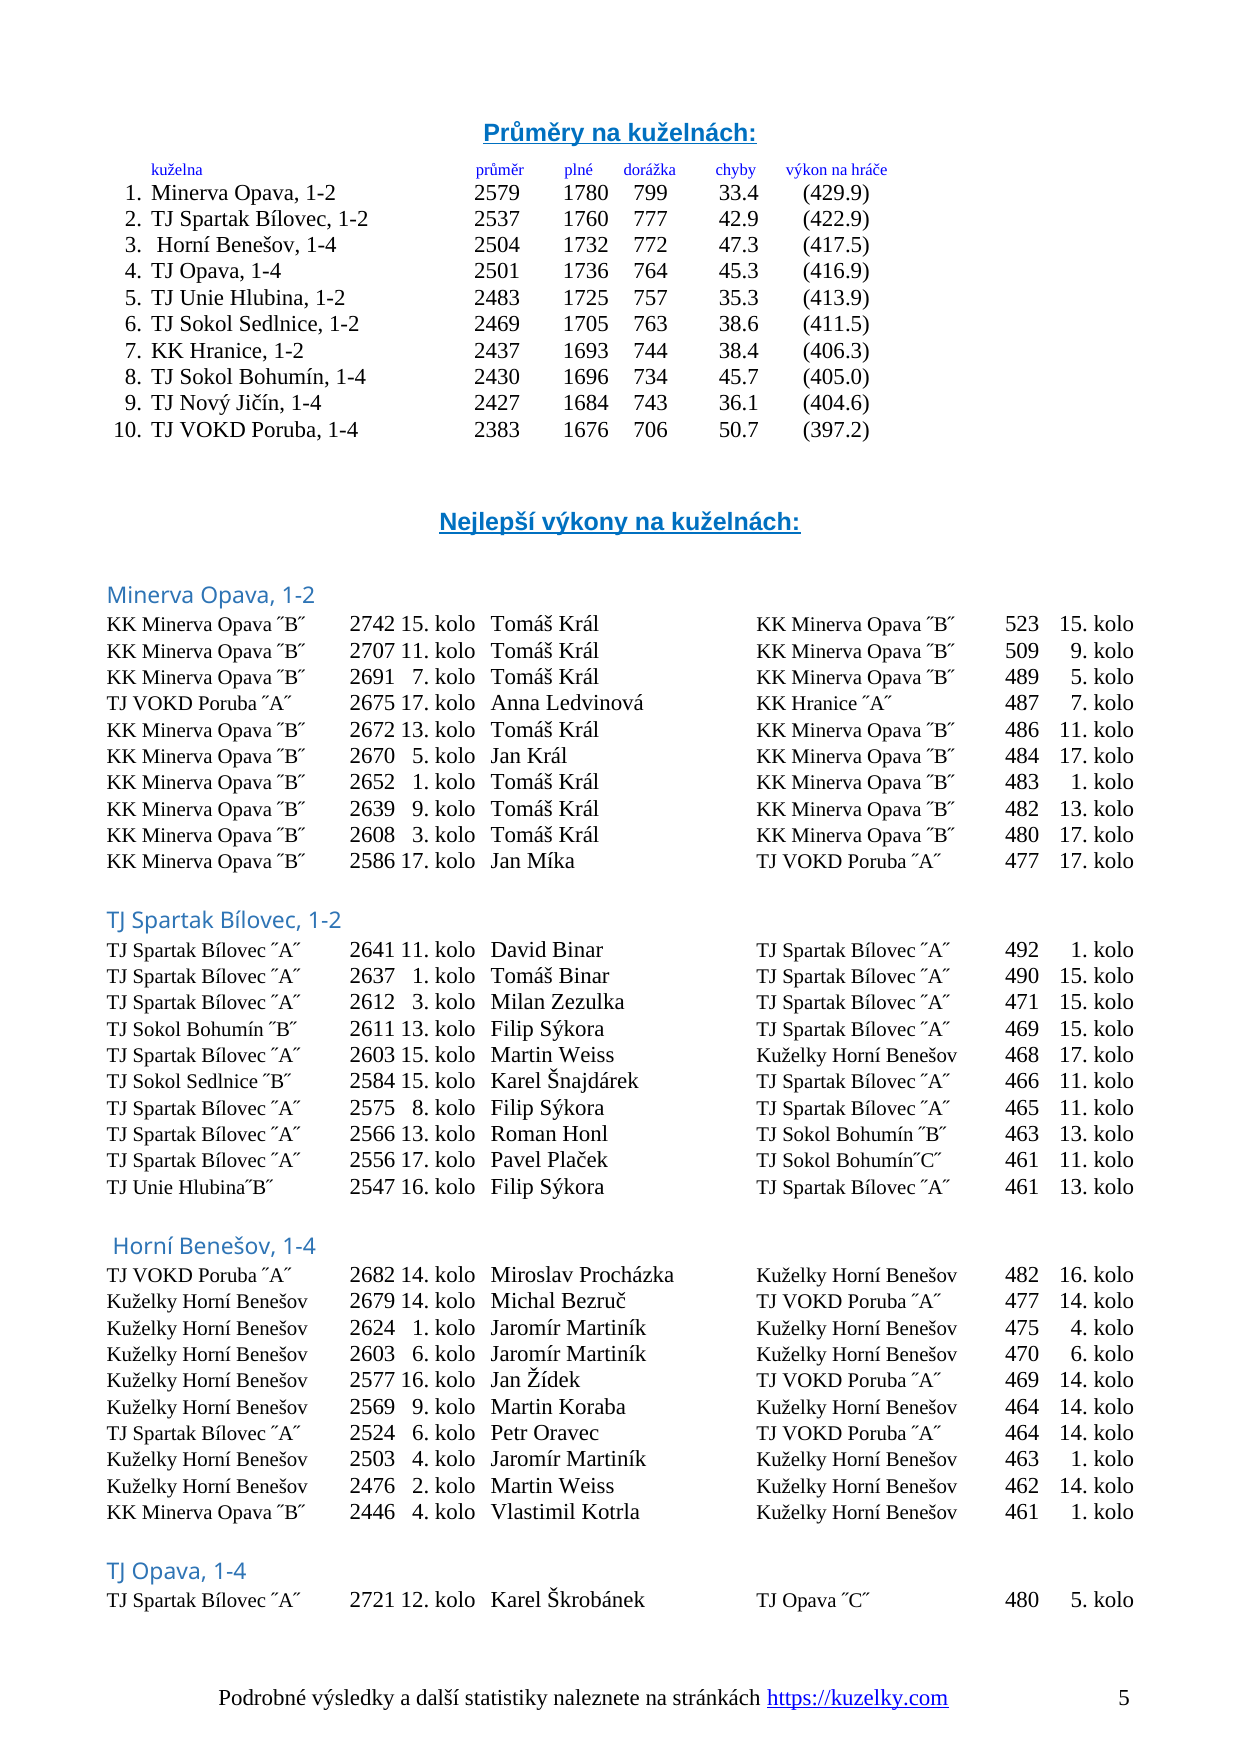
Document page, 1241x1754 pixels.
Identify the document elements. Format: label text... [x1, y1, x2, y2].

text Kuželky Horní Benešov 2624 1. kolo Jaromír Martiník Kuželky Horní Benešov 475 4. kolo [106, 1314, 1134, 1340]
text Kuželky Horní Benešov 2603 6. kolo Jaromír Martiník Kuželky Horní Benešov 470 6. kolo [106, 1340, 1134, 1366]
text 9. TJ Nový Jičín, 1-4 2427 1684 743 36.1 (404.6) [106, 389, 1134, 416]
text KK Minerva Opava ˝B˝ 2652 1. kolo Tomáš Král KK Minerva Opava ˝B˝ 483 1. kolo [106, 768, 1134, 795]
text Průměry na kuželnách: [94, 118, 1145, 147]
text TJ Spartak Bílovec ˝A˝ 2603 15. kolo Martin Weiss Kuželky Horní Benešov 468 17. kolo [106, 1041, 1134, 1067]
text TJ Spartak Bílovec ˝A˝ 2524 6. kolo Petr Oravec TJ VOKD Poruba ˝A˝ 464 14. kolo [106, 1419, 1134, 1445]
text 1. Minerva Opava, 1-2 2579 1780 799 33.4 (429.9) [106, 178, 1134, 205]
text KK Minerva Opava ˝B˝ 2707 11. kolo Tomáš Král KK Minerva Opava ˝B˝ 509 9. kolo [106, 637, 1134, 663]
text TJ Spartak Bílovec ˝A˝ 2575 8. kolo Filip Sýkora TJ Spartak Bílovec ˝A˝ 465 11. kolo [106, 1094, 1134, 1120]
subtitle TJ Opava, 1-4 [106, 1555, 1134, 1586]
text 6. TJ Sokol Sedlnice, 1-2 2469 1705 763 38.6 (411.5) [106, 310, 1134, 337]
text KK Minerva Opava ˝B˝ 2672 13. kolo Tomáš Král KK Minerva Opava ˝B˝ 486 11. kolo [106, 716, 1134, 742]
text Kuželky Horní Benešov 2577 16. kolo Jan Žídek TJ VOKD Poruba ˝A˝ 469 14. kolo [106, 1366, 1134, 1393]
text TJ Spartak Bílovec ˝A˝ 2641 11. kolo David Binar TJ Spartak Bílovec ˝A˝ 492 1. kolo [106, 936, 1134, 962]
text KK Minerva Opava ˝B˝ 2670 5. kolo Jan Král KK Minerva Opava ˝B˝ 484 17. kolo [106, 742, 1134, 768]
text Kuželky Horní Benešov 2569 9. kolo Martin Koraba Kuželky Horní Benešov 464 14. kolo [106, 1393, 1134, 1419]
text KK Minerva Opava ˝B˝ 2446 4. kolo Vlastimil Kotrla Kuželky Horní Benešov 461 1. kolo [106, 1498, 1134, 1524]
text TJ Unie Hlubina˝B˝ 2547 16. kolo Filip Sýkora TJ Spartak Bílovec ˝A˝ 461 13. kolo [106, 1173, 1134, 1199]
text 8. TJ Sokol Bohumín, 1-4 2430 1696 734 45.7 (405.0) [106, 363, 1134, 389]
text KK Minerva Opava ˝B˝ 2742 15. kolo Tomáš Král KK Minerva Opava ˝B˝ 523 15. kolo [106, 610, 1134, 637]
text KK Minerva Opava ˝B˝ 2691 7. kolo Tomáš Král KK Minerva Opava ˝B˝ 489 5. kolo [106, 663, 1134, 689]
text KK Minerva Opava ˝B˝ 2608 3. kolo Tomáš Král KK Minerva Opava ˝B˝ 480 17. kolo [106, 821, 1134, 847]
text KK Minerva Opava ˝B˝ 2639 9. kolo Tomáš Král KK Minerva Opava ˝B˝ 482 13. kolo [106, 795, 1134, 821]
text KK Minerva Opava ˝B˝ 2586 17. kolo Jan Míka TJ VOKD Poruba ˝A˝ 477 17. kolo [106, 847, 1134, 874]
text Kuželky Horní Benešov 2503 4. kolo Jaromír Martiník Kuželky Horní Benešov 463 1. kolo [106, 1445, 1134, 1472]
text TJ Sokol Bohumín ˝B˝ 2611 13. kolo Filip Sýkora TJ Spartak Bílovec ˝A˝ 469 15. kolo [106, 1015, 1134, 1041]
subtitle Minerva Opava, 1-2 [106, 579, 1134, 610]
text TJ Spartak Bílovec ˝A˝ 2556 17. kolo Pavel Plaček TJ Sokol Bohumín˝C˝ 461 11. kolo [106, 1146, 1134, 1173]
text TJ Spartak Bílovec ˝A˝ 2721 12. kolo Karel Škrobánek TJ Opava ˝C˝ 480 5. kolo [106, 1586, 1134, 1613]
text Kuželky Horní Benešov 2679 14. kolo Michal Bezruč TJ VOKD Poruba ˝A˝ 477 14. kolo [106, 1287, 1134, 1314]
text 5. TJ Unie Hlubina, 1-2 2483 1725 757 35.3 (413.9) [106, 284, 1134, 310]
text TJ VOKD Poruba ˝A˝ 2682 14. kolo Miroslav Procházka Kuželky Horní Benešov 482 16. kolo [106, 1261, 1134, 1287]
text TJ Spartak Bílovec ˝A˝ 2566 13. kolo Roman Honl TJ Sokol Bohumín ˝B˝ 463 13. kolo [106, 1120, 1134, 1146]
subtitle Horní Benešov, 1-4 [106, 1230, 1134, 1261]
subtitle TJ Spartak Bílovec, 1-2 [106, 904, 1134, 936]
text Nejlepší výkony na kuželnách: [94, 507, 1145, 536]
text TJ Spartak Bílovec ˝A˝ 2612 3. kolo Milan Zezulka TJ Spartak Bílovec ˝A˝ 471 15. kolo [106, 988, 1134, 1015]
text 3. Horní Benešov, 1-4 2504 1732 772 47.3 (417.5) [106, 231, 1134, 258]
text 10. TJ VOKD Poruba, 1-4 2383 1676 706 50.7 (397.2) [106, 416, 1134, 442]
text TJ Spartak Bílovec ˝A˝ 2637 1. kolo Tomáš Binar TJ Spartak Bílovec ˝A˝ 490 15. kolo [106, 962, 1134, 988]
text Kuželky Horní Benešov 2476 2. kolo Martin Weiss Kuželky Horní Benešov 462 14. kolo [106, 1472, 1134, 1498]
text TJ Sokol Sedlnice ˝B˝ 2584 15. kolo Karel Šnajdárek TJ Spartak Bílovec ˝A˝ 466 11. kolo [106, 1067, 1134, 1094]
text TJ VOKD Poruba ˝A˝ 2675 17. kolo Anna Ledvinová KK Hranice ˝A˝ 487 7. kolo [106, 689, 1134, 716]
text 7. KK Hranice, 1-2 2437 1693 744 38.4 (406.3) [106, 337, 1134, 363]
text kuželna průměr plné dorážka chyby výkon na hráče [106, 159, 1134, 178]
text 2. TJ Spartak Bílovec, 1-2 2537 1760 777 42.9 (422.9) [106, 205, 1134, 231]
text 4. TJ Opava, 1-4 2501 1736 764 45.3 (416.9) [106, 258, 1134, 284]
